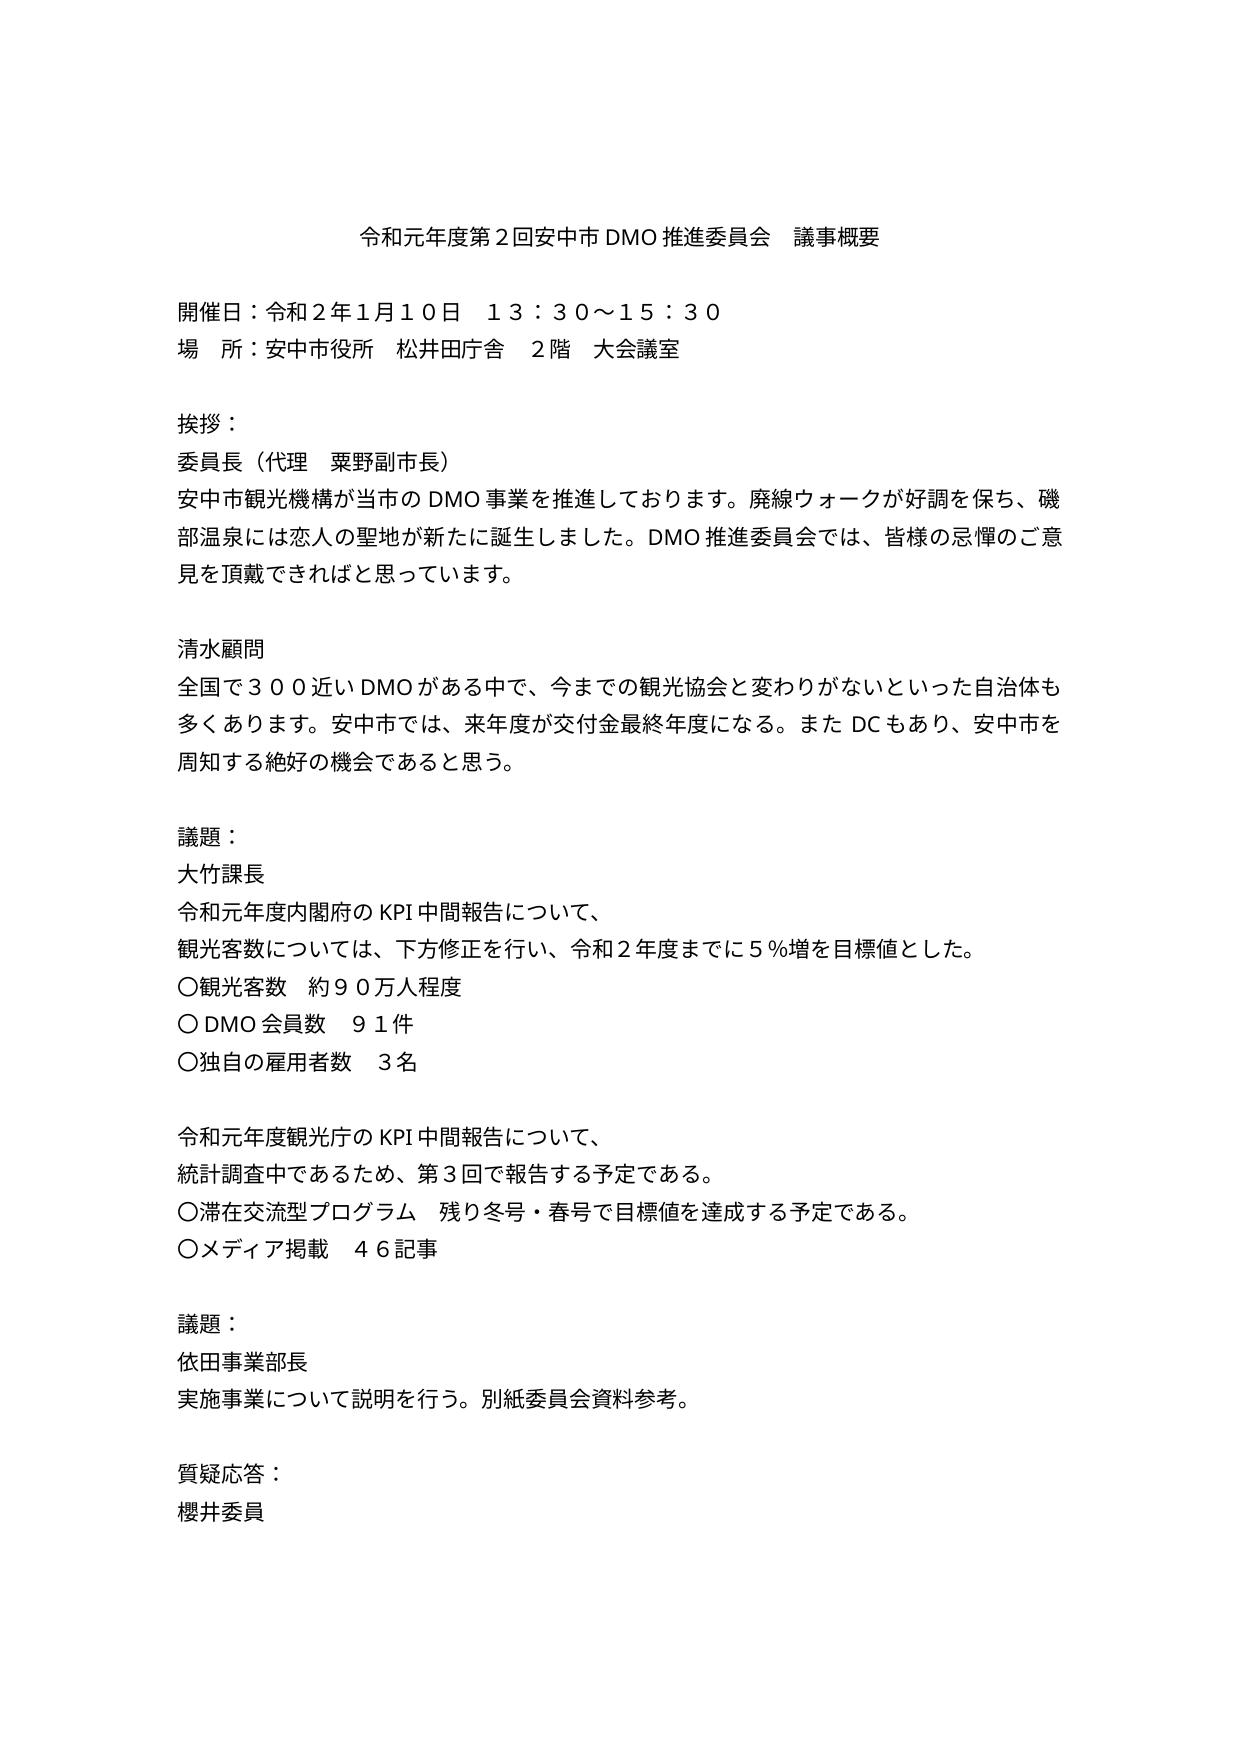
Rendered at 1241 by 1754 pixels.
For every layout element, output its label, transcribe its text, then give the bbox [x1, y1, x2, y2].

text 〇DMO会員数 ９１件 [177, 1004, 1063, 1042]
text 全国で３００近いDMOがある中で、今までの観光協会と変わりがないといった自治体も多くあります。安中市では、来年度が交付金最終年度になる。またDCもあり、安中市を周知する絶好の機会であると思う。 [177, 667, 1063, 779]
text 議題： [177, 1304, 1063, 1342]
text 挨拶： [177, 404, 1063, 442]
text 観光客数については、下方修正を行い、令和２年度までに５％増を目標値とした。 [177, 929, 1063, 967]
text 令和元年度内閣府のKPI中間報告について、 [177, 892, 1063, 929]
text 実施事業について説明を行う。別紙委員会資料参考。 [177, 1379, 1063, 1417]
text 櫻井委員 [177, 1492, 1063, 1529]
text 令和元年度観光庁のKPI中間報告について、 [177, 1117, 1063, 1154]
text 議題： [177, 817, 1063, 854]
text 依田事業部長 [177, 1342, 1063, 1379]
text 質疑応答： [177, 1454, 1063, 1492]
text 委員長（代理 粟野副市長） [177, 442, 1063, 479]
text 〇メディア掲載 ４６記事 [177, 1229, 1063, 1267]
text 〇独自の雇用者数 ３名 [177, 1042, 1063, 1079]
text 令和元年度第２回安中市DMO推進委員会 議事概要 [177, 217, 1063, 254]
text 大竹課長 [177, 854, 1063, 892]
text 場 所：安中市役所 松井田庁舎 ２階 大会議室 [177, 329, 1063, 367]
text 〇滞在交流型プログラム 残り冬号・春号で目標値を達成する予定である。 [177, 1192, 1063, 1229]
text 清水顧問 [177, 629, 1063, 667]
text 開催日：令和２年１月１０日 １３：３０～１５：３０ [177, 292, 1063, 329]
text 安中市観光機構が当市のDMO事業を推進しております。廃線ウォークが好調を保ち、磯部温泉には恋人の聖地が新たに誕生しました。DMO推進委員会では、皆様の忌憚のご意見を頂戴できればと思っています。 [177, 479, 1063, 592]
text 統計調査中であるため、第３回で報告する予定である。 [177, 1154, 1063, 1192]
text 〇観光客数 約９０万人程度 [177, 967, 1063, 1004]
